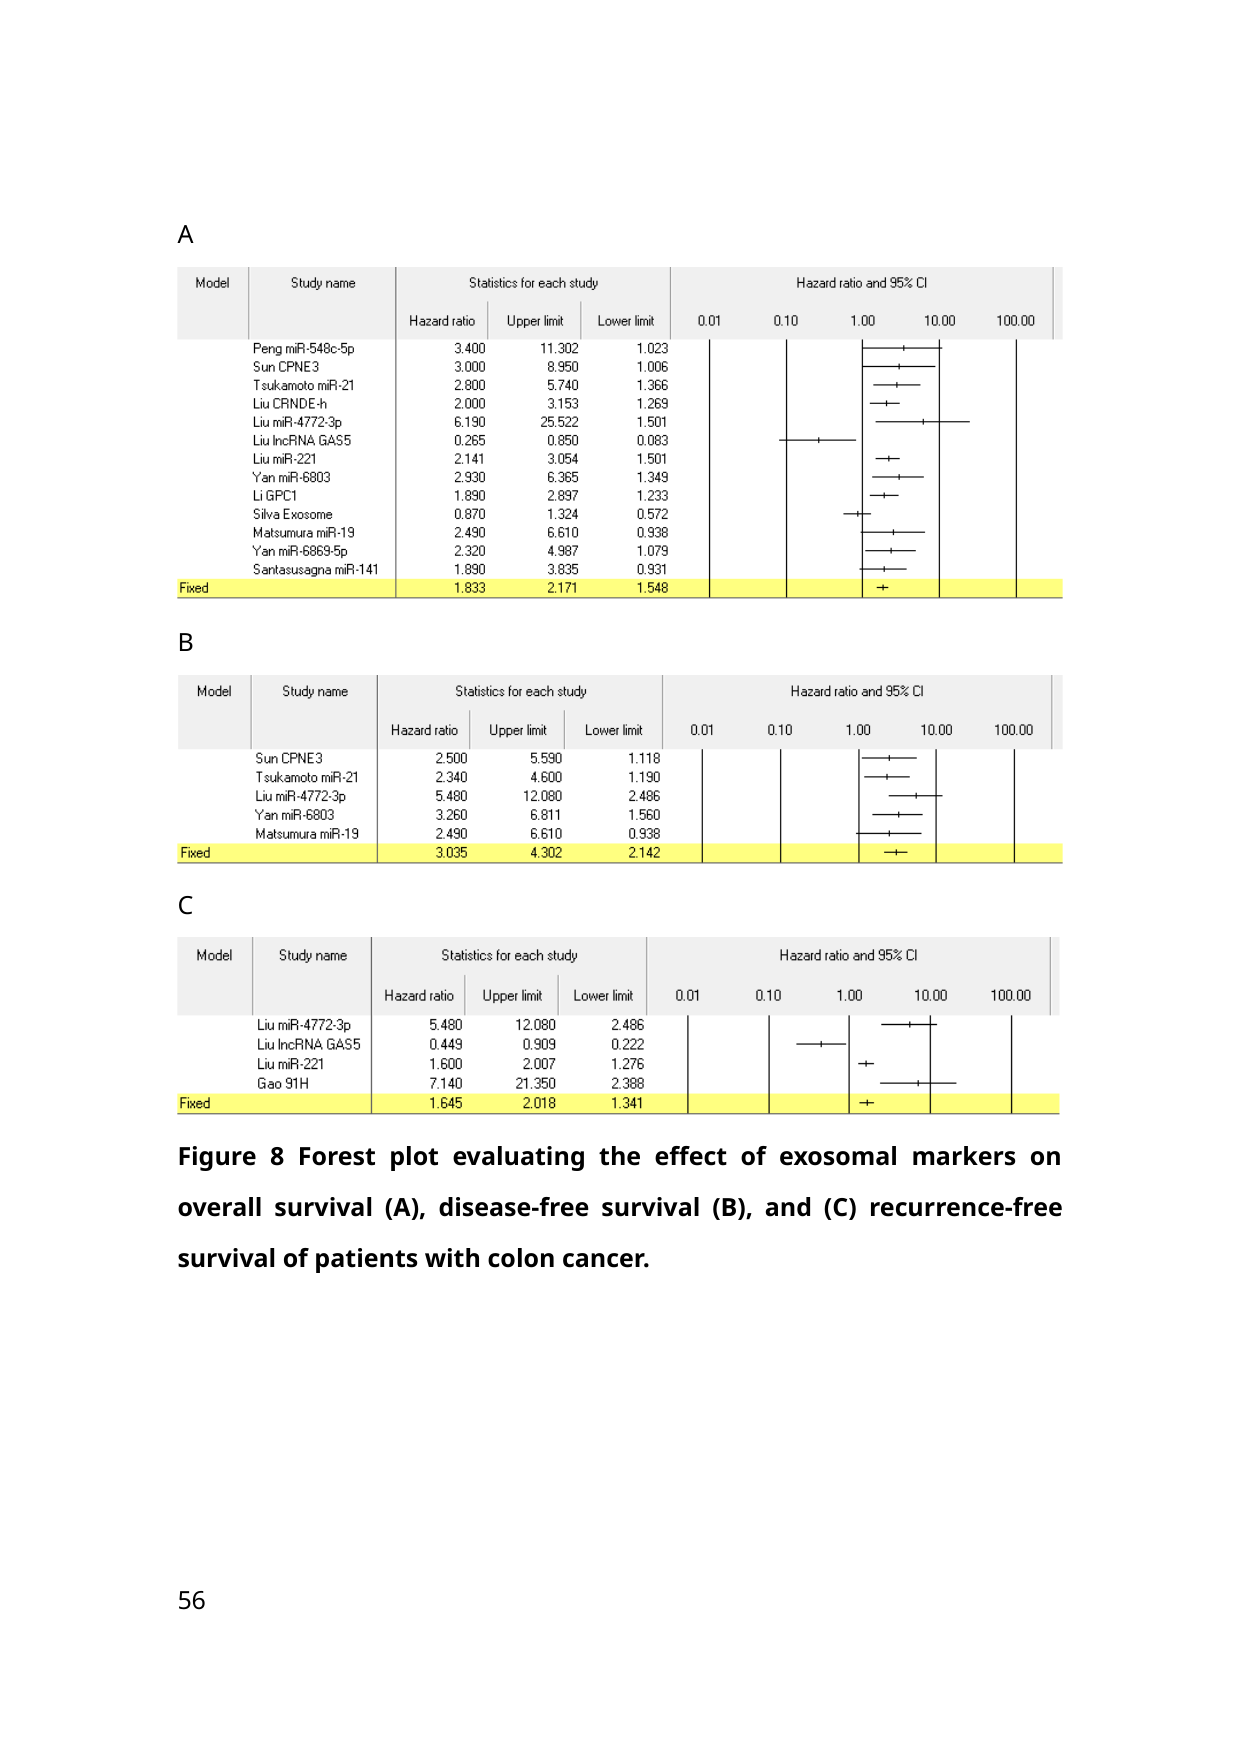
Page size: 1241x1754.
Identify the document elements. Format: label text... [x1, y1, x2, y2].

picture [177, 267, 1063, 610]
text A [177, 217, 1063, 251]
picture [177, 675, 1063, 873]
text B [177, 624, 1063, 659]
text Figure 8 Forest plot evaluating the effect of exosomal markers on overall survival (A), disease-free survival (B), and (C) recurrence-free survival of patients with colon cancer. [177, 1138, 1063, 1274]
picture [177, 937, 1062, 1123]
